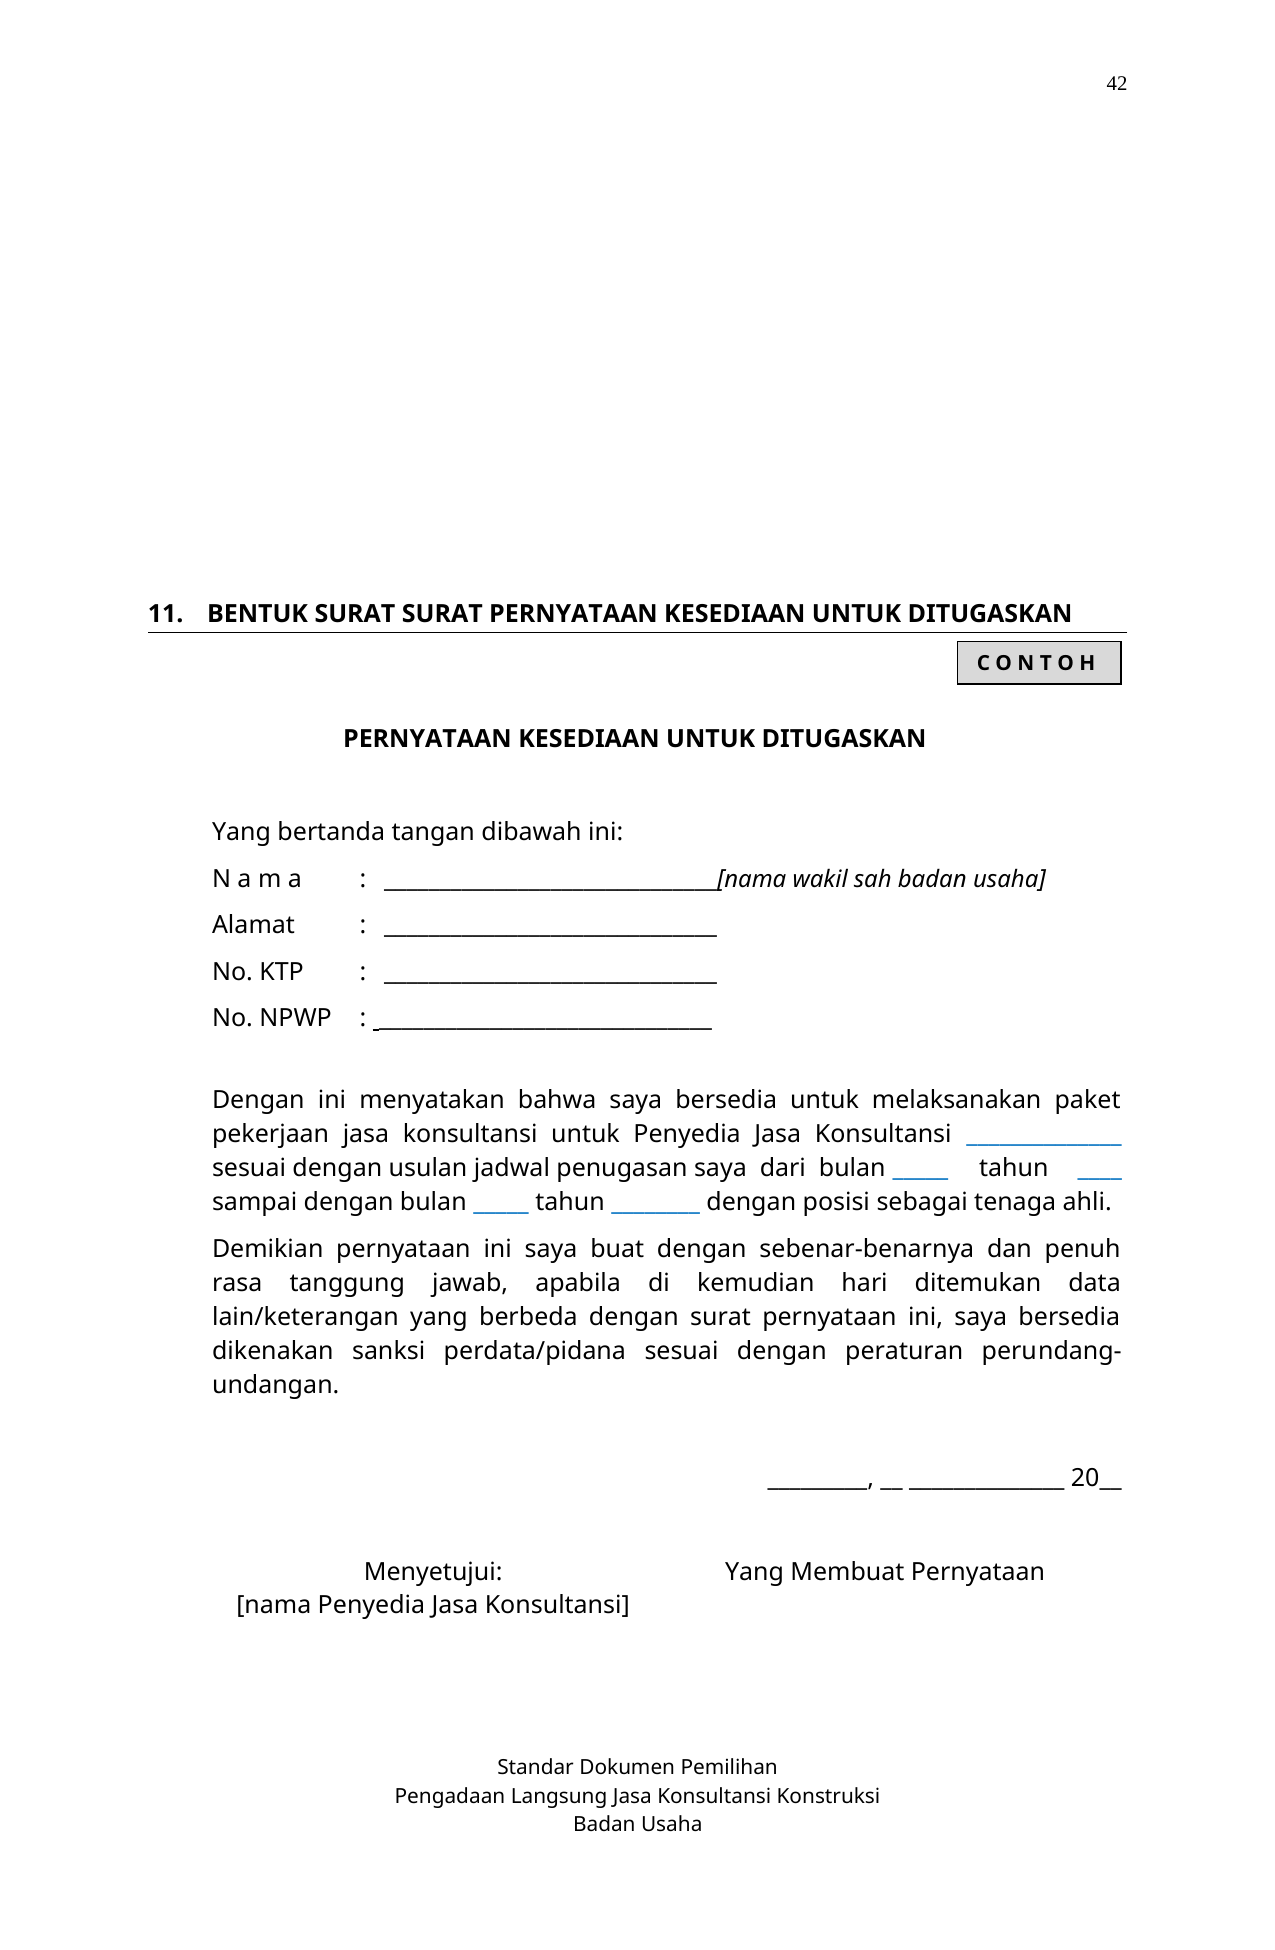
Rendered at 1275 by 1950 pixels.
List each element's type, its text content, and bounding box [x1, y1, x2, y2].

text Demikian pernyataan ini saya buat dengan sebenar-benarnya dan penuh rasa tanggung jawab, apabila di kemudian hari ditemukan data lain/keterangan yang berbeda dengan surat pernyataan ini, saya bersedia dikenakan sanksi perdata/pidana sesuai dengan peraturan perundang-undangan. [212, 1231, 1122, 1401]
text Yang bertanda tangan dibawah ini: [212, 814, 1122, 848]
text Dengan ini menyatakan bahwa saya bersedia untuk melaksanakan paket pekerjaan jasa konsultansi untuk Penyedia Jasa Konsultansi ______________ sesuai dengan usulan jadwal penugasan saya dari bulan _____ tahun ____ sampai dengan bulan _____ tahun ________ dengan posisi sebagai tenaga ahli. [212, 1082, 1122, 1218]
subtitle BENTUK SURAT SURAT PERNYATAAN KESEDIAAN UNTUK DITUGASKAN [148, 596, 1127, 632]
text PERNYATAAN KESEDIAAN UNTUK DITUGASKAN [148, 721, 1122, 755]
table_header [201, 1553, 659, 1723]
text No. KTP : ______________________________ [212, 953, 1122, 988]
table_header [659, 1553, 1117, 1723]
text N a m a : ______________________________[nama wakil sah badan usaha] [212, 860, 1122, 894]
text _________, __ ______________ 20__ [212, 1460, 1122, 1494]
text Alamat : ______________________________ [212, 907, 1122, 941]
text No. NPWP : ______________________________ [212, 1000, 1122, 1034]
